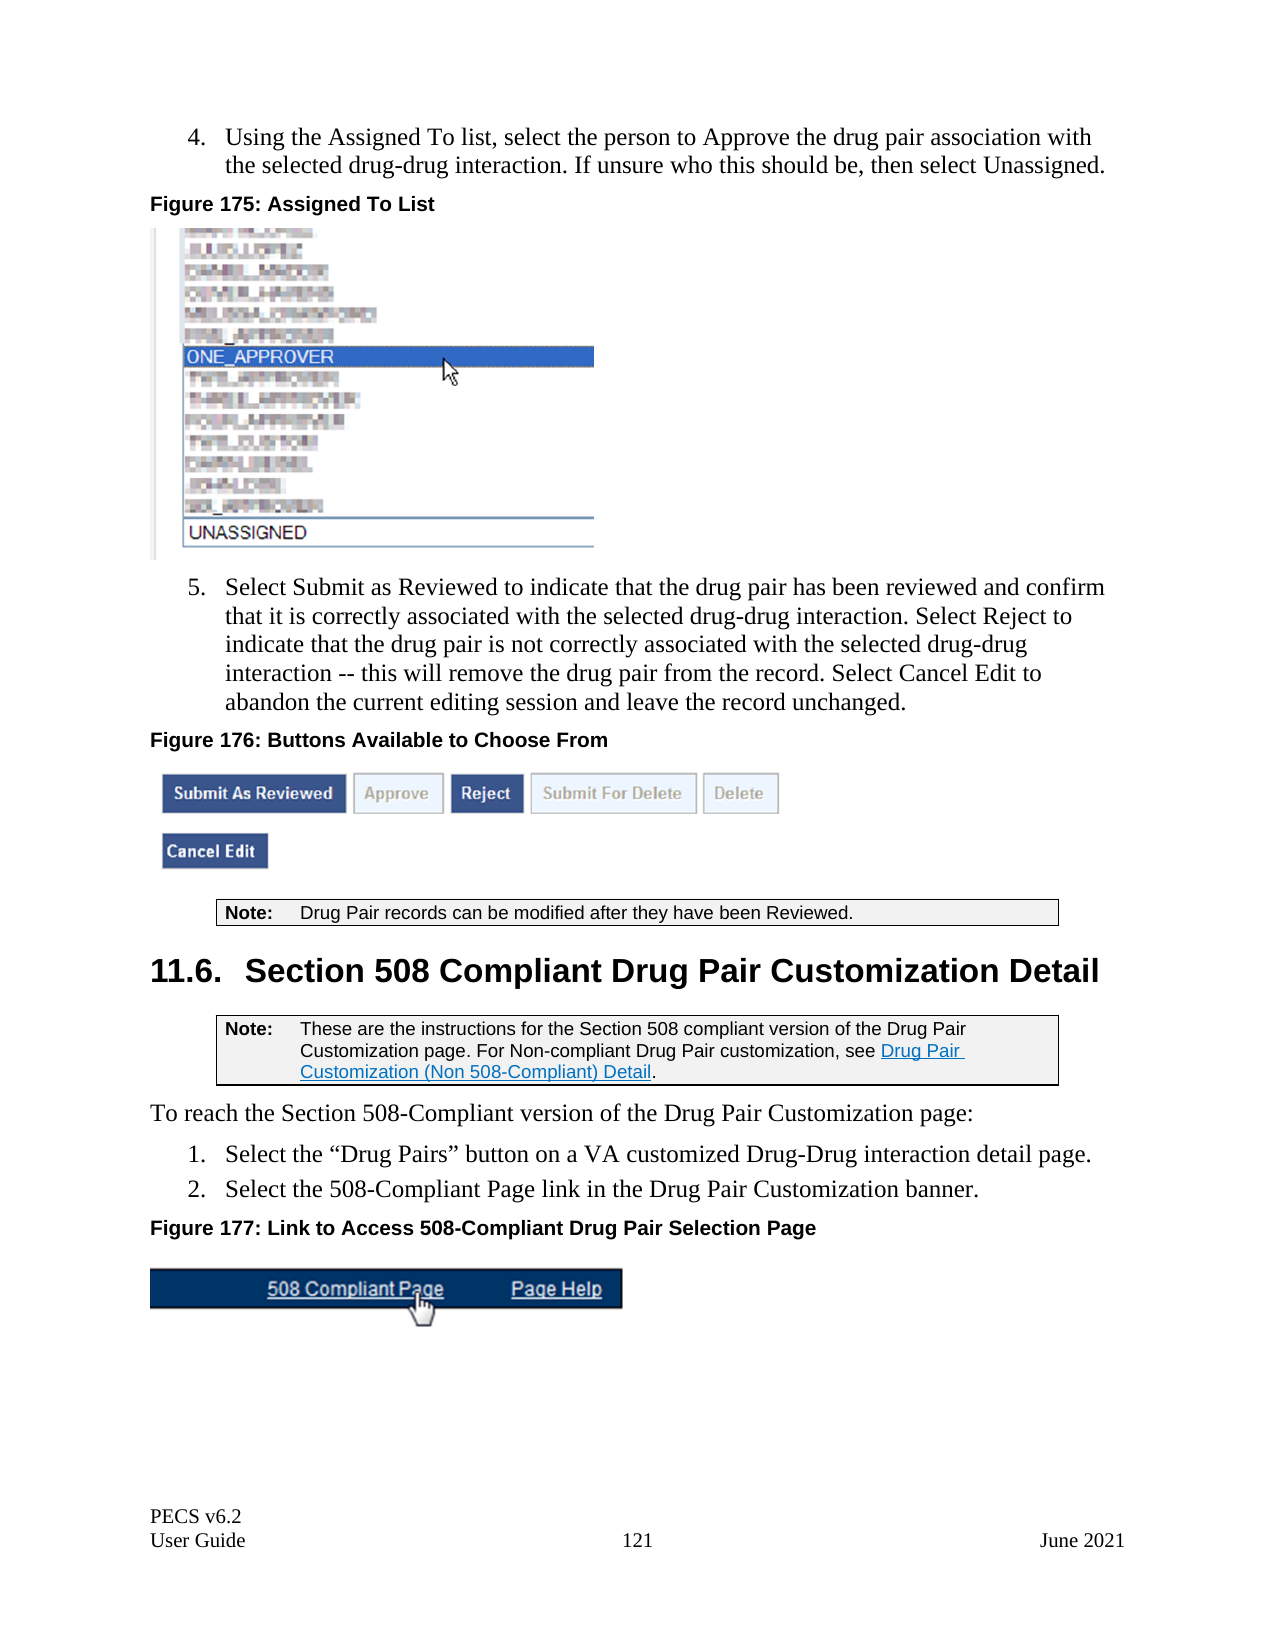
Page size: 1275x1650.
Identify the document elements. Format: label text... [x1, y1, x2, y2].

text Select the 508-Compliant Page link in the Drug Pair Customization banner. [187, 1174, 1125, 1203]
picture [150, 1252, 648, 1339]
text Figure 176: Buttons Available to Choose From [150, 728, 1125, 752]
text Note: These are the instructions for the Section 508 compliant version of the Drug Pair Customization page. For Non-compliant Drug Pair customization, see Drug Pair Customization (Non 508-Compliant) Detail. [217, 1016, 1058, 1084]
list Select the “Drug Pairs” button on a VA customized Drug-Drug interaction detail page. [187, 1139, 1125, 1168]
subtitle Section 508 Compliant Drug Pair Customization Detail [150, 951, 1125, 990]
text Using the Assigned To list, select the person to Approve the drug pair association with the selected drug-drug interaction. If unsure who this should be, then select Unassigned. [187, 122, 1125, 179]
picture [150, 764, 787, 874]
picture [150, 228, 594, 560]
text Note: Drug Pair records can be modified after they have been Reviewed. [217, 900, 1058, 925]
text Figure 175: Assigned To List [150, 192, 1125, 216]
text Select Submit as Reviewed to indicate that the drug pair has been reviewed and confirm that it is correctly associated with the selected drug-drug interaction. Select Reject to indicate that the drug pair is not correctly associated with the selected drug-drug interaction -- this will remove the drug pair from the record. Select Cancel Edit to abandon the current editing session and leave the record unchanged. [187, 572, 1125, 716]
text To reach the Section 508-Compliant version of the Drug Pair Customization page: [150, 1098, 1125, 1127]
text Figure 177: Link to Access 508-Compliant Drug Pair Selection Page [150, 1216, 1125, 1239]
